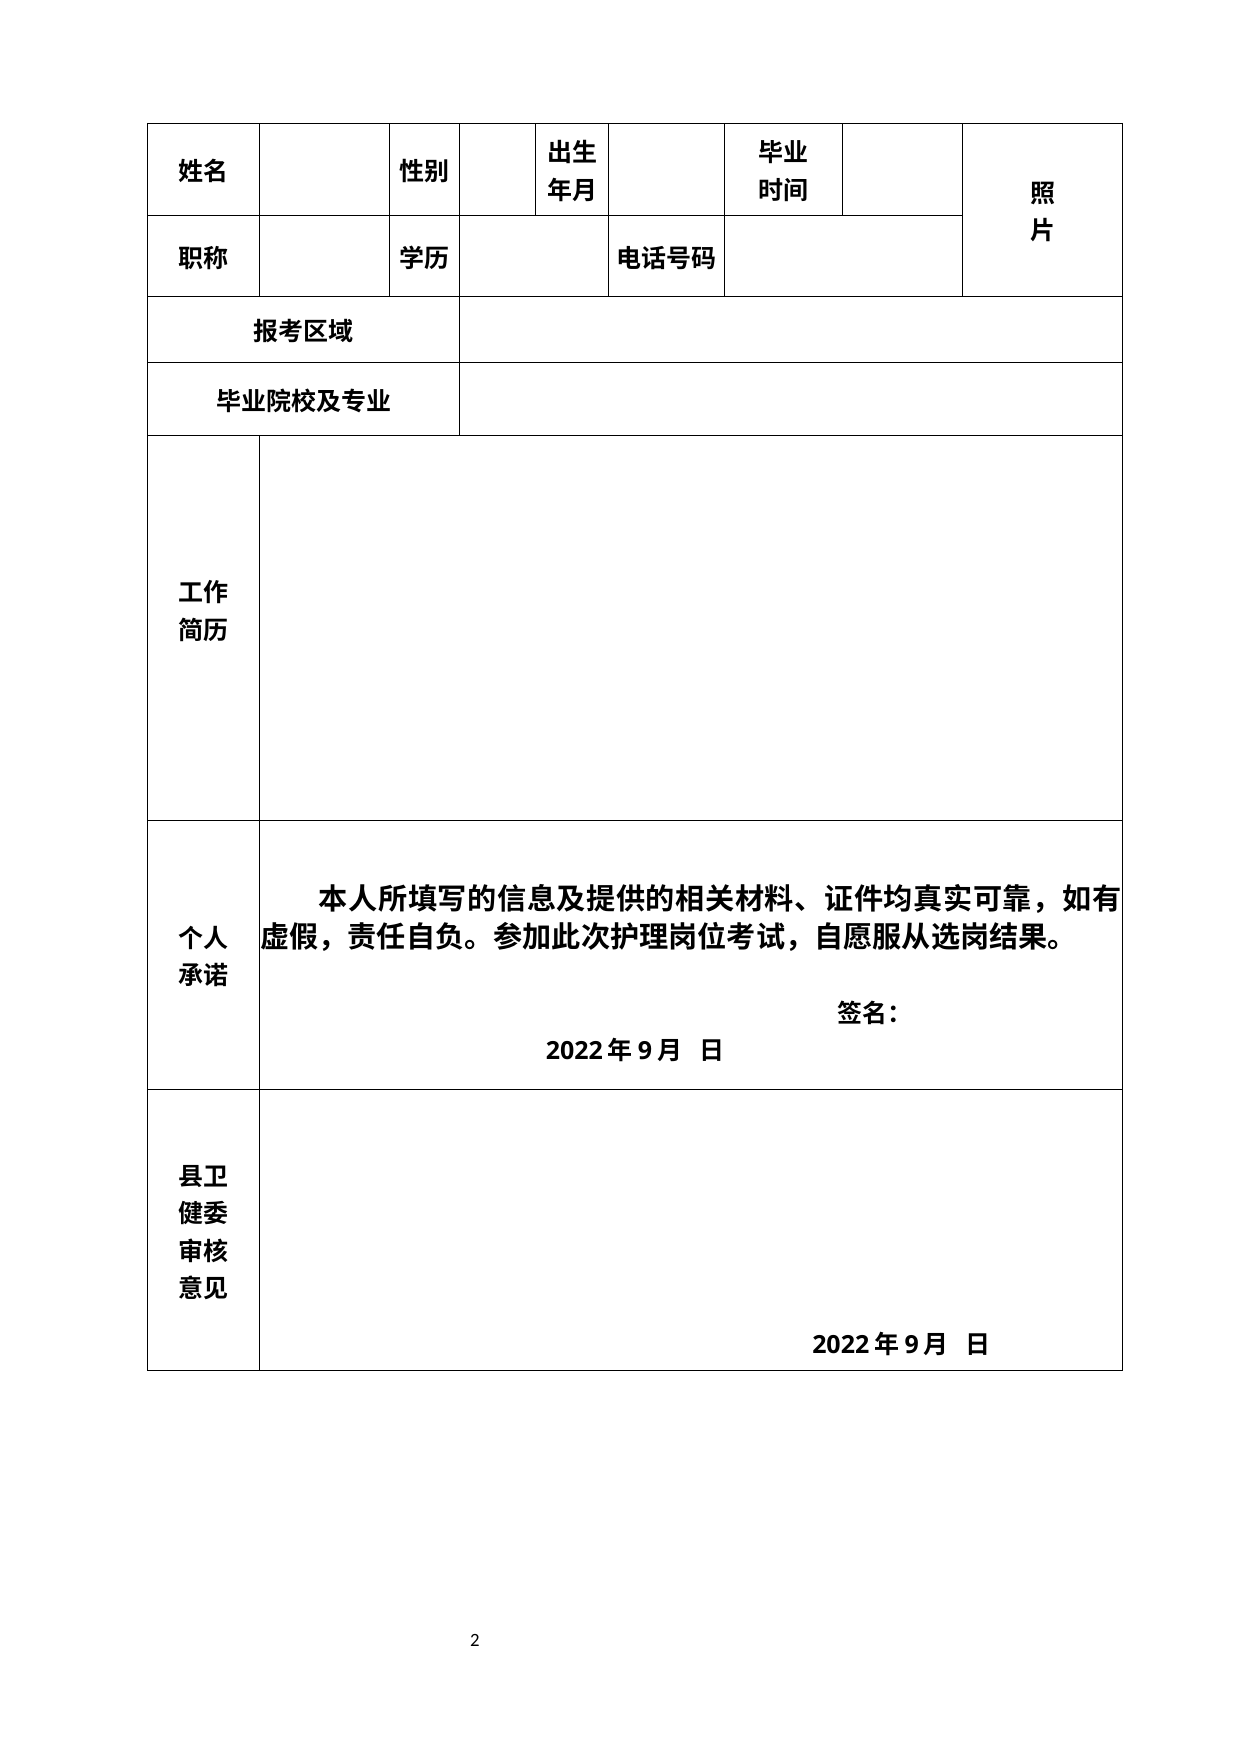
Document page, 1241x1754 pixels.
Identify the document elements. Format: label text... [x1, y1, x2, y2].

table_header [260, 124, 389, 215]
table_header [609, 124, 724, 215]
table_cell [460, 216, 608, 296]
table_cell [260, 436, 1122, 820]
table_header 照 片 [963, 124, 1122, 296]
table_cell [460, 297, 1122, 362]
table_header 毕业 时间 [725, 124, 842, 215]
table_cell 职称 [148, 216, 259, 296]
table_cell [725, 216, 962, 296]
table_cell 报考区域 [148, 297, 459, 362]
table_cell [460, 363, 1122, 435]
table_header 出生 年月 [536, 124, 608, 215]
table_cell 电话号码 [609, 216, 724, 296]
table_cell 县卫 健委 审核 意见 [148, 1090, 259, 1370]
table_cell 学历 [390, 216, 459, 296]
table_cell 工作 简历 [148, 436, 259, 820]
table_header 姓名 [148, 124, 259, 215]
table_cell [260, 216, 389, 296]
table_cell 本人所填写的信息及提供的相关材料、证件均真实可靠，如有虚假，责任自负。参加此次护理岗位考试，自愿服从选岗结果。 签名： 2022年9月 日 [260, 821, 1122, 1088]
table_cell 个人 承诺 [148, 821, 259, 1088]
table_cell 毕业院校及专业 [148, 363, 459, 435]
table_cell 2022年9月 日 [260, 1090, 1122, 1370]
table_header 性别 [390, 124, 459, 215]
table_header [460, 124, 535, 215]
table_header [843, 124, 962, 215]
